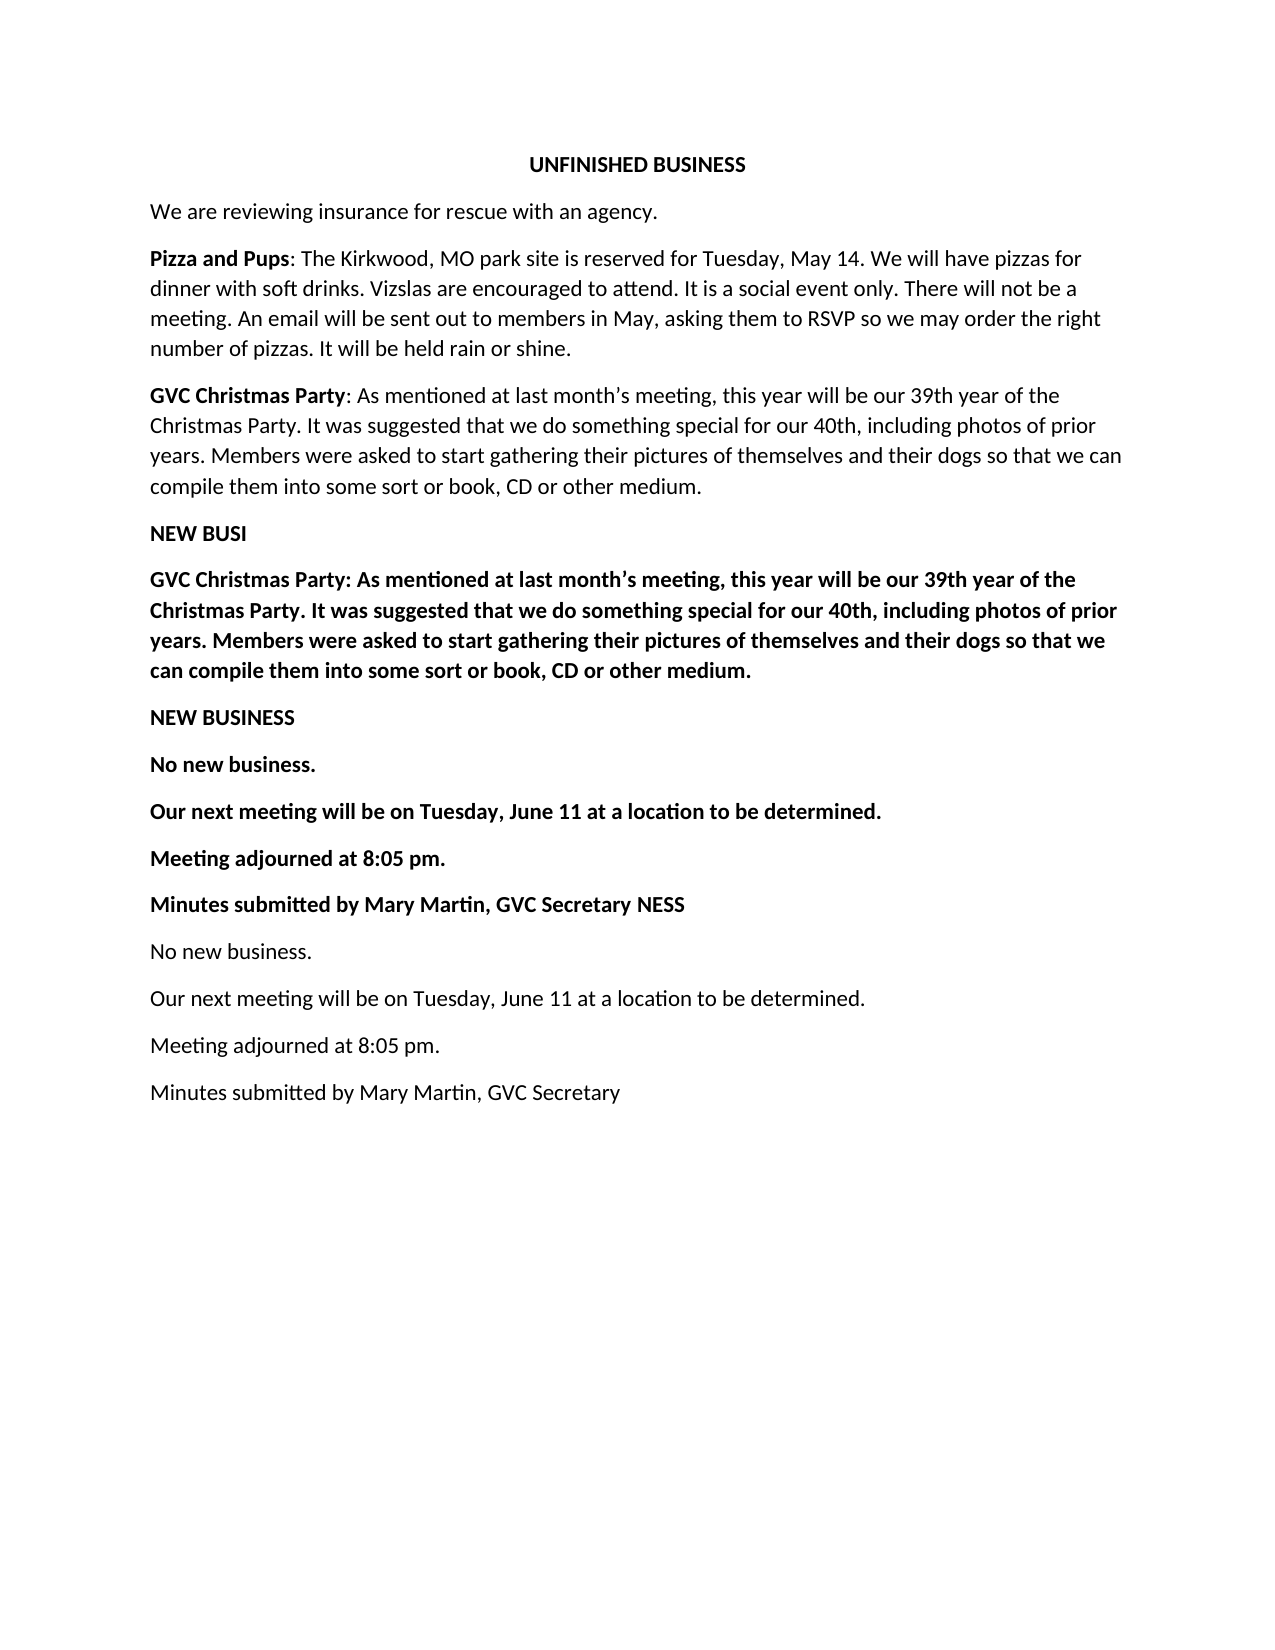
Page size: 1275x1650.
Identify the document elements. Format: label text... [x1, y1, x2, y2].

text We are reviewing insurance for rescue with an agency. [150, 197, 1125, 225]
text NEW BUSINESS [150, 703, 1125, 731]
text UNFINISHED BUSINESS [150, 150, 1125, 178]
text Minutes submitted by Mary Martin, GVC Secretary NESS [150, 891, 1125, 919]
text Pizza and Pups: The Kirkwood, MO park site is reserved for Tuesday, May 14. We will have pizzas for dinner with soft drinks. Vizslas are encouraged to attend. It is a social event only. There will not be a meeting. An email will be sent out to members in May, asking them to RSVP so we may order the right number of pizzas. It will be held rain or shine. [150, 244, 1125, 362]
text No new business. [150, 937, 1125, 966]
text NEW BUSI [150, 519, 1125, 547]
text Our next meeting will be on Tuesday, June 11 at a location to be determined. [150, 797, 1125, 825]
text GVC Christmas Party: As mentioned at last month’s meeting, this year will be our 39th year of the Christmas Party. It was suggested that we do something special for our 40th, including photos of prior years. Members were asked to start gathering their pictures of themselves and their dogs so that we can compile them into some sort or book, CD or other medium. [150, 566, 1125, 684]
text No new business. [150, 750, 1125, 778]
text GVC Christmas Party: As mentioned at last month’s meeting, this year will be our 39th year of the Christmas Party. It was suggested that we do something special for our 40th, including photos of prior years. Members were asked to start gathering their pictures of themselves and their dogs so that we can compile them into some sort or book, CD or other medium. [150, 381, 1125, 500]
text Minutes submitted by Mary Martin, GVC Secretary [150, 1078, 1125, 1106]
text Meeting adjourned at 8:05 pm. [150, 844, 1125, 872]
text Our next meeting will be on Tuesday, June 11 at a location to be determined. [150, 984, 1125, 1012]
text Meeting adjourned at 8:05 pm. [150, 1031, 1125, 1059]
